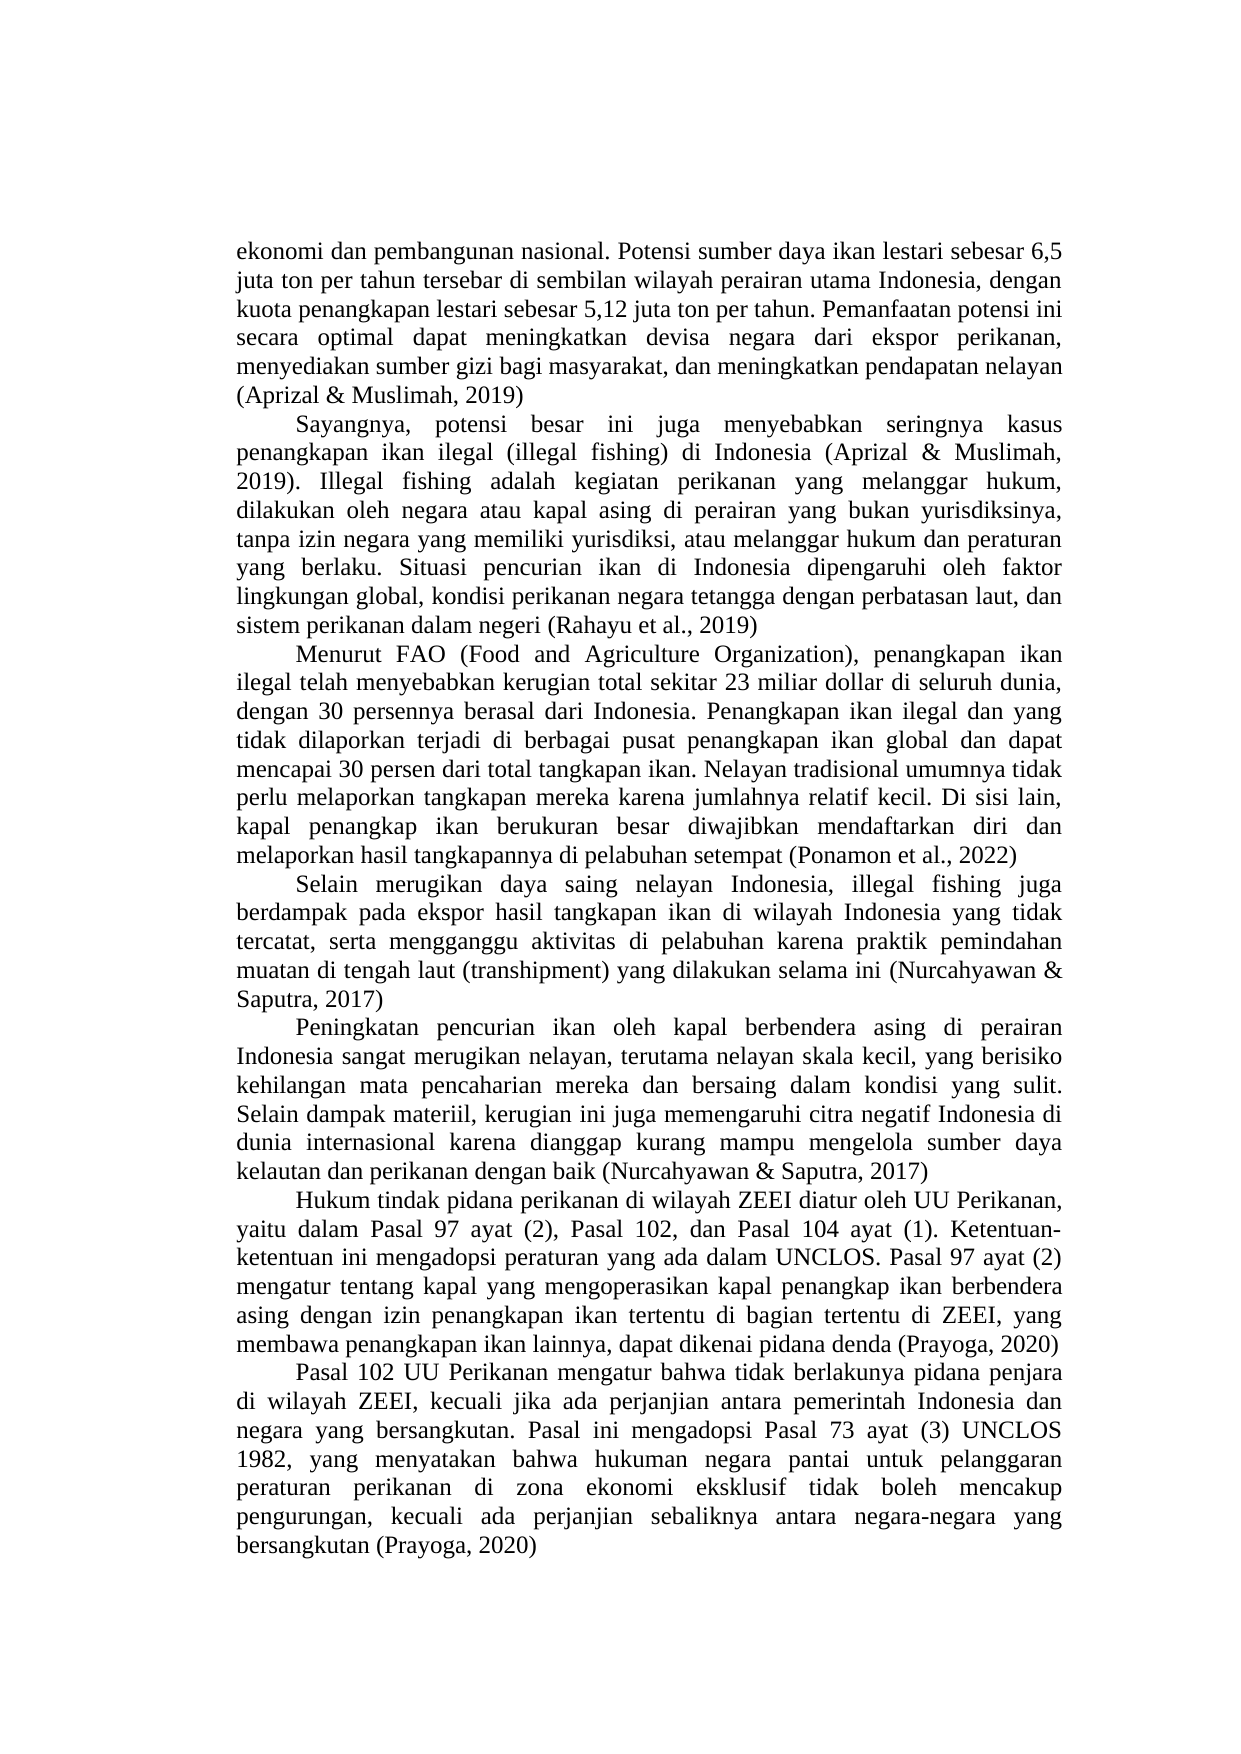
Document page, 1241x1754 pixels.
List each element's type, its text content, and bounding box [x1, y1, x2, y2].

text Peningkatan pencurian ikan oleh kapal berbendera asing di perairan Indonesia sangat merugikan nelayan, terutama nelayan skala kecil, yang berisiko kehilangan mata pencaharian mereka dan bersaing dalam kondisi yang sulit. Selain dampak materiil, kerugian ini juga memengaruhi citra negatif Indonesia di dunia internasional karena dianggap kurang mampu mengelola sumber daya kelautan dan perikanan dengan baik (Nurcahyawan & Saputra, 2017) [236, 1012, 1063, 1185]
text Sayangnya, potensi besar ini juga menyebabkan seringnya kasus penangkapan ikan ilegal (illegal fishing) di Indonesia (Aprizal & Muslimah, 2019). Illegal fishing adalah kegiatan perikanan yang melanggar hukum, dilakukan oleh negara atau kapal asing di perairan yang bukan yurisdiksinya, tanpa izin negara yang memiliki yurisdiksi, atau melanggar hukum dan peraturan yang berlaku. Situasi pencurian ikan di Indonesia dipengaruhi oleh faktor lingkungan global, kondisi perikanan negara tetangga dengan perbatasan laut, dan sistem perikanan dalam negeri [236, 409, 1063, 639]
text Selain merugikan daya saing nelayan Indonesia, illegal fishing juga berdampak pada ekspor hasil tangkapan ikan di wilayah Indonesia yang tidak tercatat, serta mengganggu aktivitas di pelabuhan karena praktik pemindahan muatan di tengah laut (transhipment) yang dilakukan selama ini [236, 869, 1063, 1012]
text Pasal 102 UU Perikanan mengatur bahwa tidak berlakunya pidana penjara di wilayah ZEEI, kecuali jika ada perjanjian antara pemerintah Indonesia dan negara yang bersangkutan. Pasal ini mengadopsi Pasal 73 ayat (3) UNCLOS 1982, yang menyatakan bahwa hukuman negara pantai untuk pelanggaran peraturan perikanan di zona ekonomi eksklusif tidak boleh mencakup pengurungan, kecuali ada perjanjian sebaliknya antara negara-negara yang bersangkutan (Prayoga, 2020) [236, 1357, 1063, 1559]
text Menurut FAO (Food and Agriculture Organization), penangkapan ikan ilegal telah menyebabkan kerugian total sekitar 23 miliar dollar di seluruh dunia, dengan 30 persennya berasal dari Indonesia. Penangkapan ikan ilegal dan yang tidak dilaporkan terjadi di berbagai pusat penangkapan ikan global dan dapat mencapai 30 persen dari total tangkapan ikan. Nelayan tradisional umumnya tidak perlu melaporkan tangkapan mereka karena jumlahnya relatif kecil. Di sisi lain, kapal penangkap ikan berukuran besar diwajibkan mendaftarkan diri dan melaporkan hasil tangkapannya di pelabuhan setempat [236, 639, 1063, 869]
text Hukum tindak pidana perikanan di wilayah ZEEI diatur oleh UU Perikanan, yaitu dalam Pasal 97 ayat (2), Pasal 102, dan Pasal 104 ayat (1). Ketentuan-ketentuan ini mengadopsi peraturan yang ada dalam UNCLOS. Pasal 97 ayat (2) mengatur tentang kapal yang mengoperasikan kapal penangkap ikan berbendera asing dengan izin penangkapan ikan tertentu di bagian tertentu di ZEEI, yang membawa penangkapan ikan lainnya, dapat dikenai pidana denda [236, 1185, 1063, 1357]
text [236, 236, 1063, 409]
